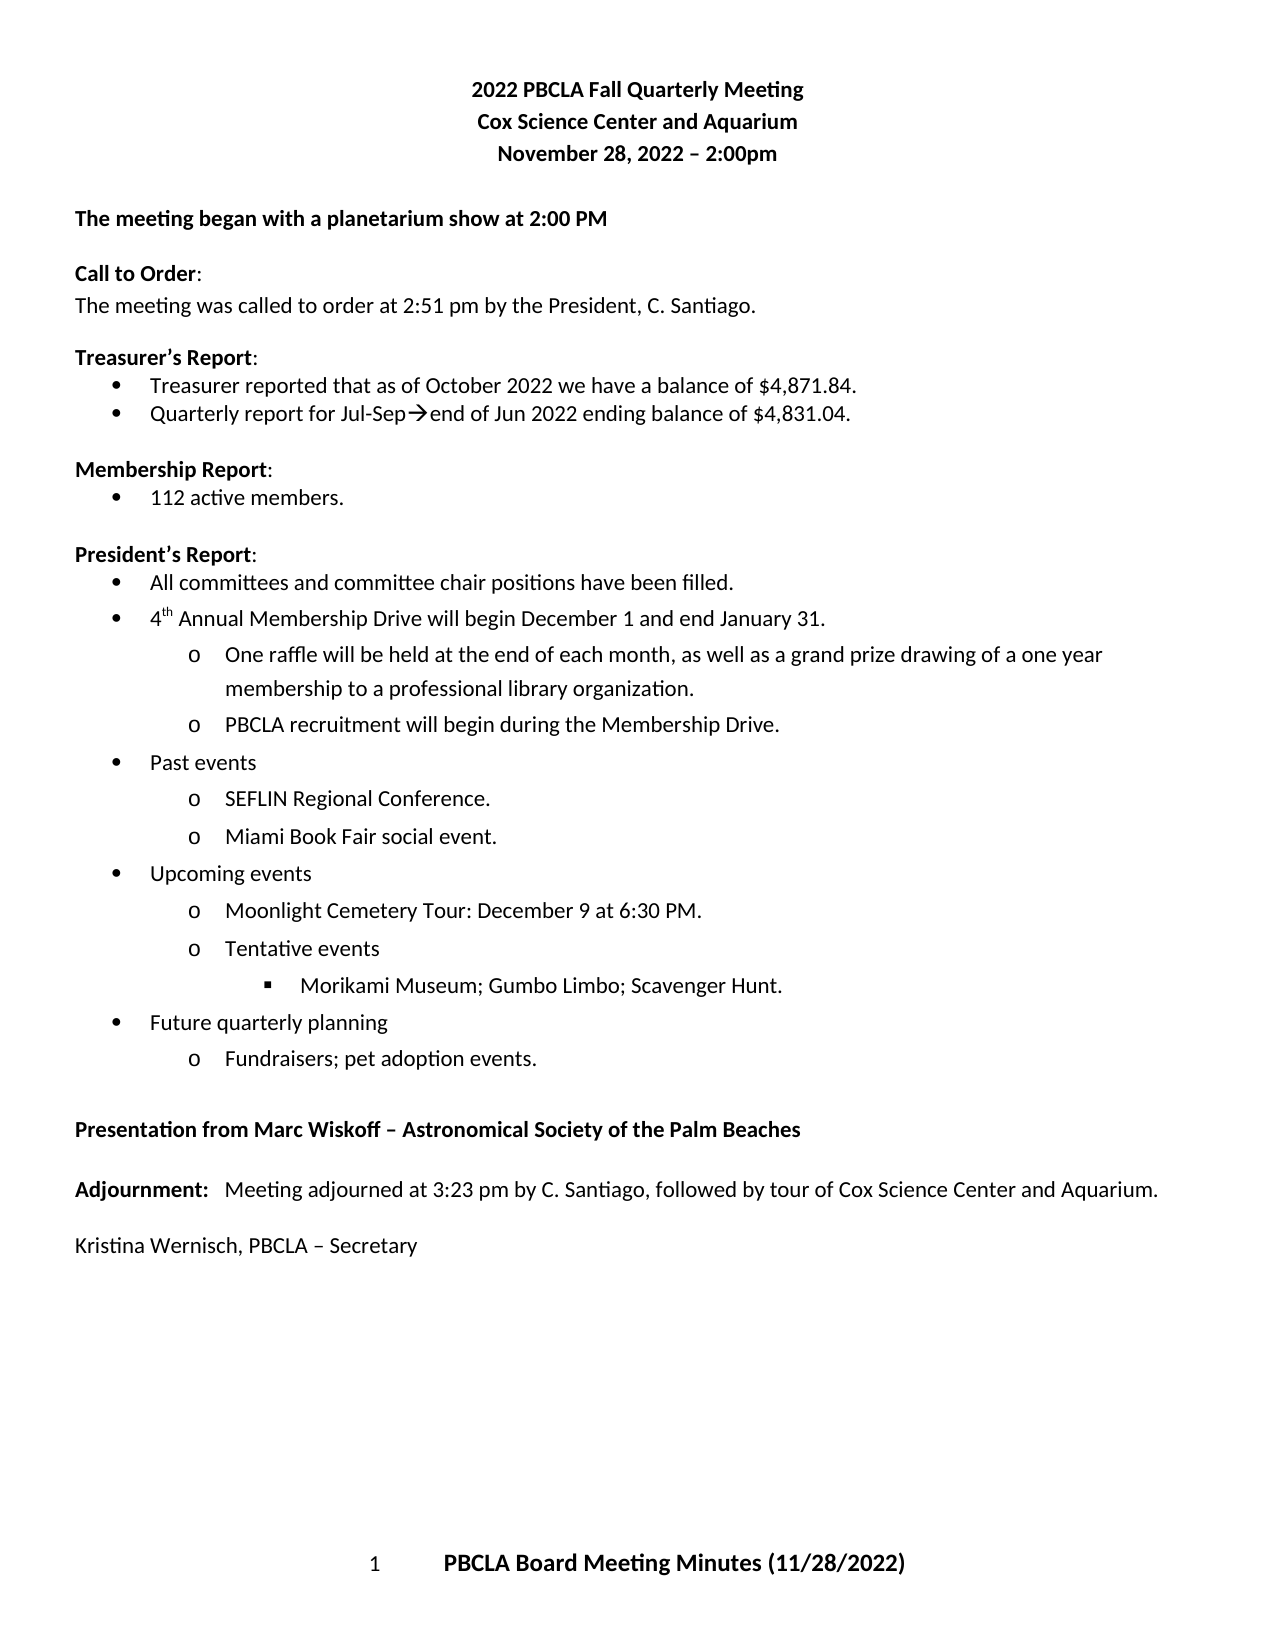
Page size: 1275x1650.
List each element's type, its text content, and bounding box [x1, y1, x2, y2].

list Moonlight Cemetery Tour: December 9 at 6:30 PM. [187, 896, 1200, 925]
list Morikami Museum; Gumbo Limbo; Scavenger Hunt. [262, 971, 1200, 999]
list Kristina Wernisch, PBCLA – Secretary [75, 1232, 1200, 1260]
list All committees and committee chair positions have been filled. [112, 568, 1200, 596]
list Membership Report: [75, 427, 1200, 483]
list Adjournment: Meeting adjourned at 3:23 pm by C. Santiago, followed by tour of Cox Science Center and Aquarium. [75, 1176, 1200, 1204]
list Treasurer’s Report: [75, 343, 1200, 371]
list Miami Book Fair social event. [187, 822, 1200, 851]
text The meeting was called to order at 2:51 pm by the President, C. Santiago. [75, 291, 1200, 319]
list 112 active members. [112, 483, 1200, 511]
list Upcoming events [112, 859, 1200, 888]
list Quarterly report for Jul-Sepend of Jun 2022 ending balance of $4,831.04. [112, 399, 1200, 427]
text November 28, 2022 – 2:00pm [75, 139, 1200, 199]
text The meeting began with a planetarium show at 2:00 PM [75, 204, 1200, 232]
list Past events [112, 748, 1200, 776]
list Future quarterly planning [112, 1008, 1200, 1036]
list Fundraisers; pet adoption events. [187, 1044, 1200, 1073]
list 4th Annual Membership Drive will begin December 1 and end January 31. [112, 604, 1200, 632]
text 2022 PBCLA Fall Quarterly Meeting [75, 75, 1200, 103]
list SEFLIN Regional Conference. [187, 784, 1200, 813]
text Presentation from Marc Wiskoff – Astronomical Society of the Palm Beaches [75, 1115, 1200, 1171]
list PBCLA recruitment will begin during the Membership Drive. [187, 710, 1200, 739]
text President’s Report: [75, 540, 1200, 568]
list One raffle will be held at the end of each month, as well as a grand prize drawing of a one year membership to a professional library organization. [187, 640, 1200, 702]
list Treasurer reported that as of October 2022 we have a balance of $4,871.84. [112, 371, 1200, 399]
text Call to Order: [75, 259, 1200, 287]
text Cox Science Center and Aquarium [75, 107, 1200, 135]
list Tentative events [187, 934, 1200, 963]
